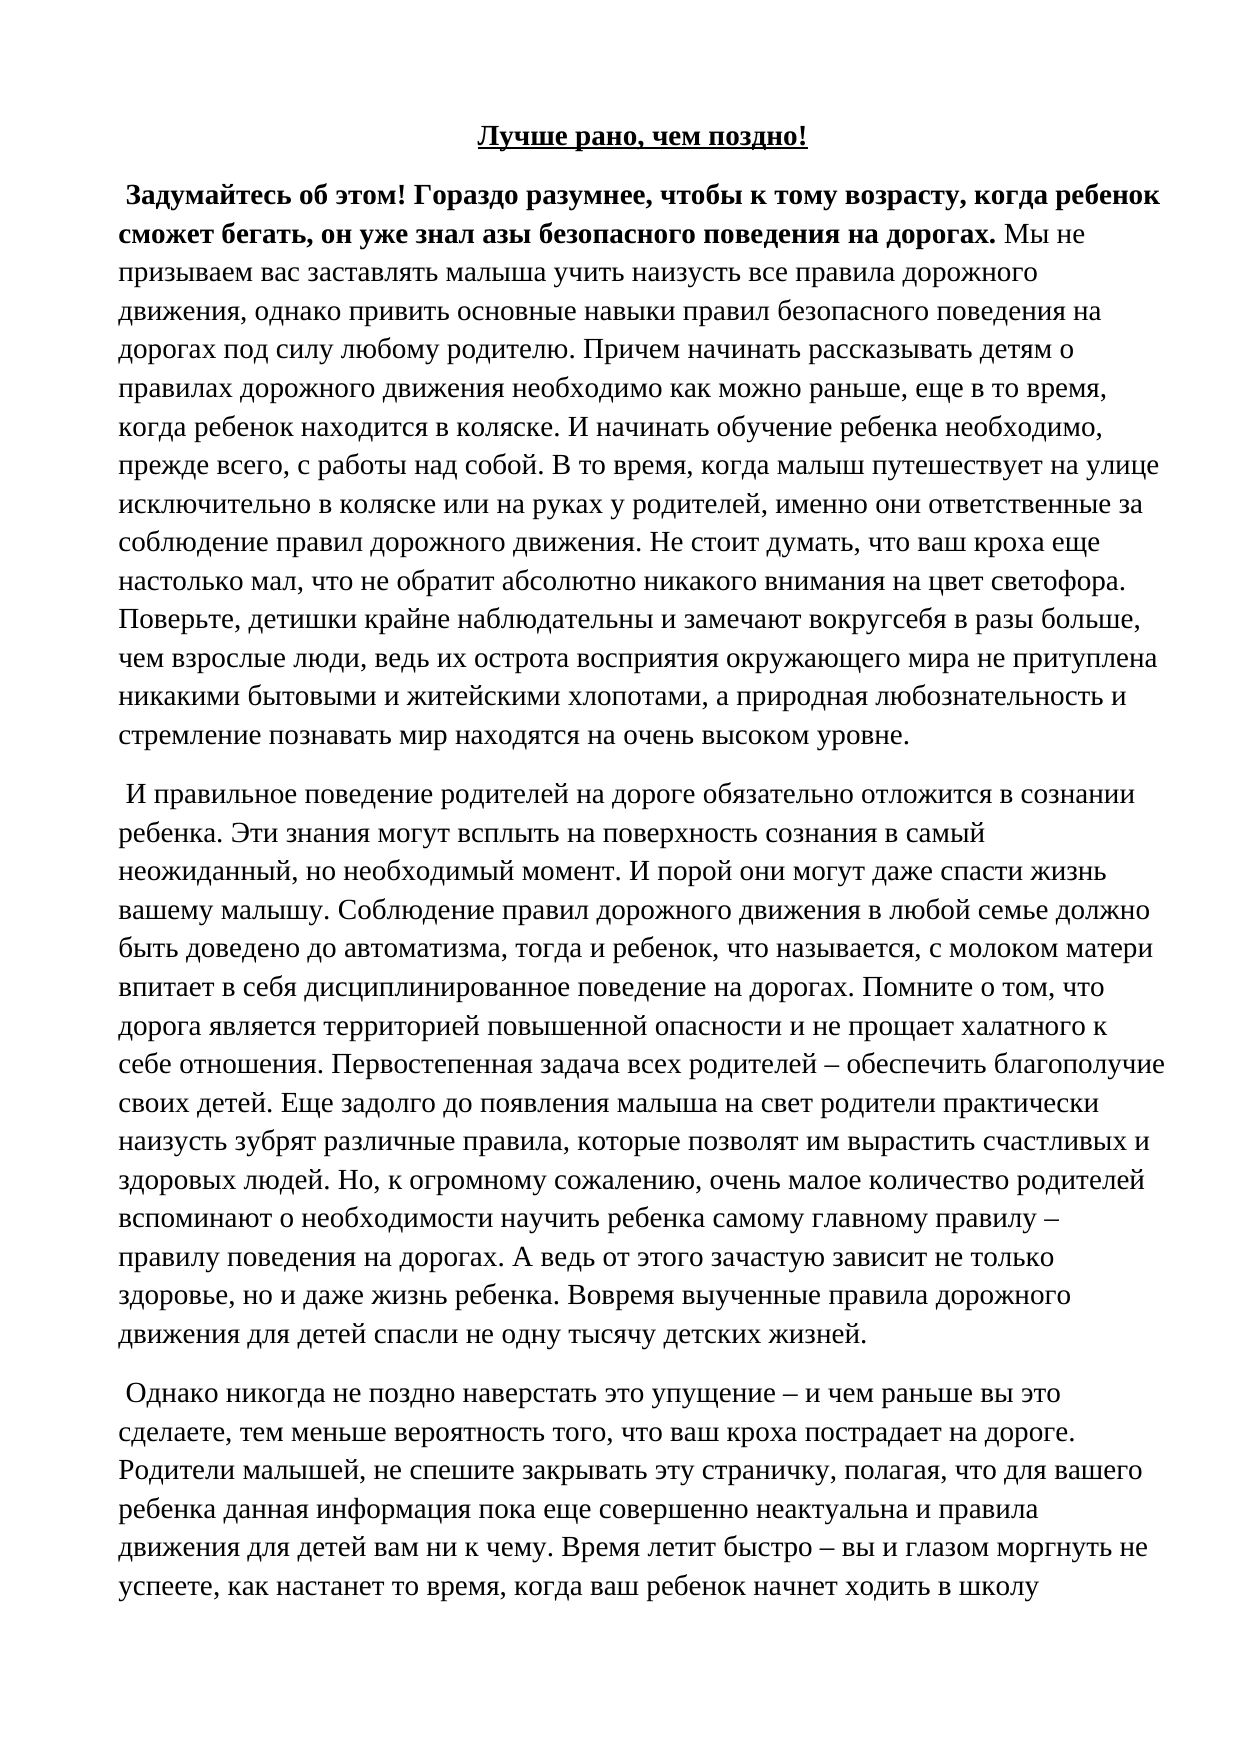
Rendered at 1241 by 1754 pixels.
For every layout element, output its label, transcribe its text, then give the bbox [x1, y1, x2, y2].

text Задумайтесь об этом! Гораздо разумнее, чтобы к тому возрасту, когда ребенок сможет бегать, он уже знал азы безопасного поведения на дорогах. Мы не призываем вас заставлять малыша учить наизусть все правила дорожного движения, однако привить основные навыки правил безопасного поведения на дорогах под силу любому родителю. Причем начинать рассказывать детям о правилах дорожного движения необходимо как можно раньше, еще в то время, когда ребенок находится в коляске. И начинать обучение ребенка необходимо, прежде всего, с работы над собой. В то время, когда малыш путешествует на улице исключительно в коляске или на руках у родителей, именно они ответственные за соблюдение правил дорожного движения. Не стоит думать, что ваш кроха еще настолько мал, что не обратит абсолютно никакого внимания на цвет светофора. Поверьте, детишки крайне наблюдательны и замечают вокругсебя в разы больше, чем взрослые люди, ведь их острота восприятия окружающего мира не притуплена никакими бытовыми и житейскими хлопотами, а природная любознательность и стремление познавать мир находятся на очень высоком уровне. [118, 177, 1167, 751]
text Лучше рано, чем поздно! [118, 118, 1167, 152]
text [118, 1375, 1167, 1602]
text И правильное поведение родителей на дороге обязательно отложится в сознании ребенка. Эти знания могут всплыть на поверхность сознания в самый неожиданный, но необходимый момент. И порой они могут даже спасти жизнь вашему малышу. Соблюдение правил дорожного движения в любой семье должно быть доведено до автоматизма, тогда и ребенок, что называется, с молоком матери впитает в себя дисциплинированное поведение на дорогах. Помните о том, что дорога является территорией повышенной опасности и не прощает халатного к себе отношения. Первостепенная задача всех родителей – обеспечить благополучие своих детей. Еще задолго до появления малыша на свет родители практически наизусть зубрят различные правила, которые позволят им вырастить счастливых и здоровых людей. Но, к огромному сожалению, очень малое количество родителей вспоминают о необходимости научить ребенка самому главному правилу – правилу поведения на дорогах. А ведь от этого зачастую зависит не только здоровье, но и даже жизнь ребенка. Вовремя выученные правила дорожного движения для детей спасли не одну тысячу детских жизней. [118, 776, 1167, 1349]
